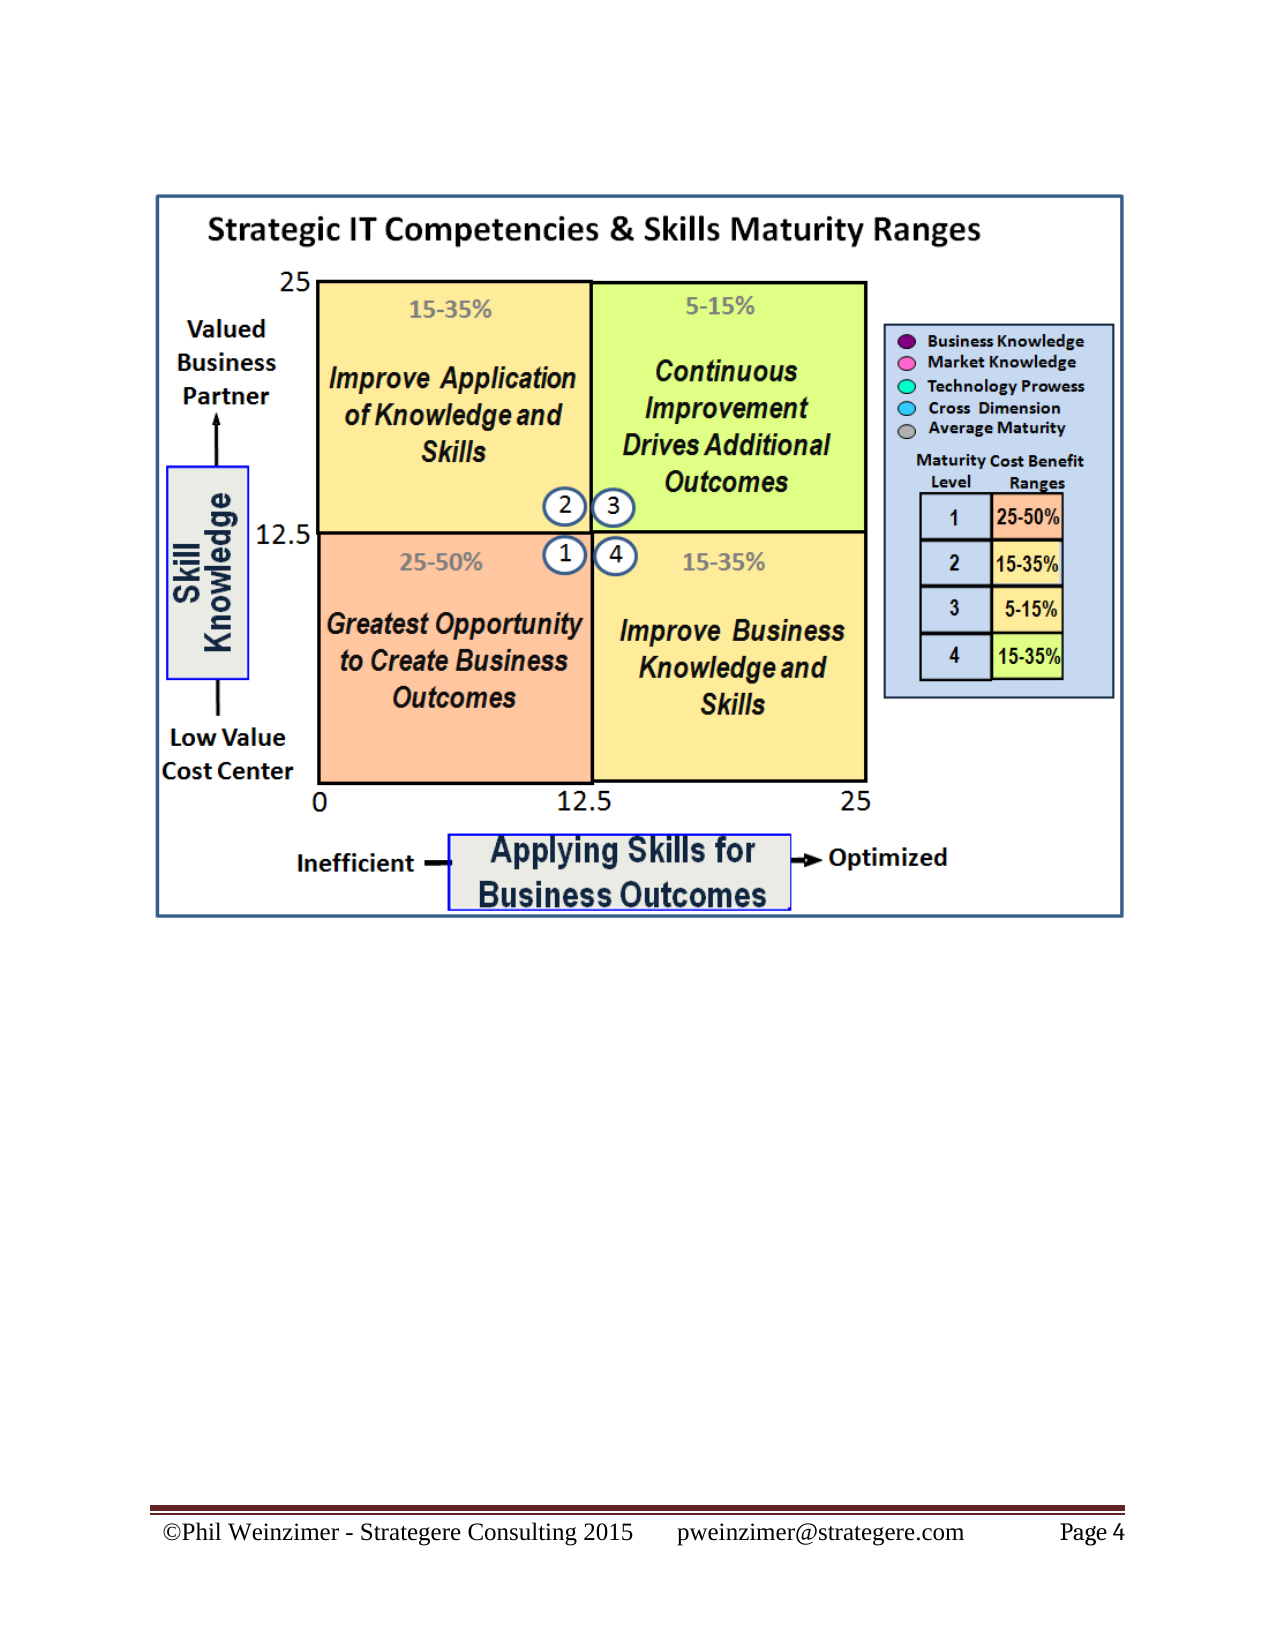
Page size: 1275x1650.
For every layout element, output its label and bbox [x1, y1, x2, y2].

picture [150, 191, 1125, 919]
